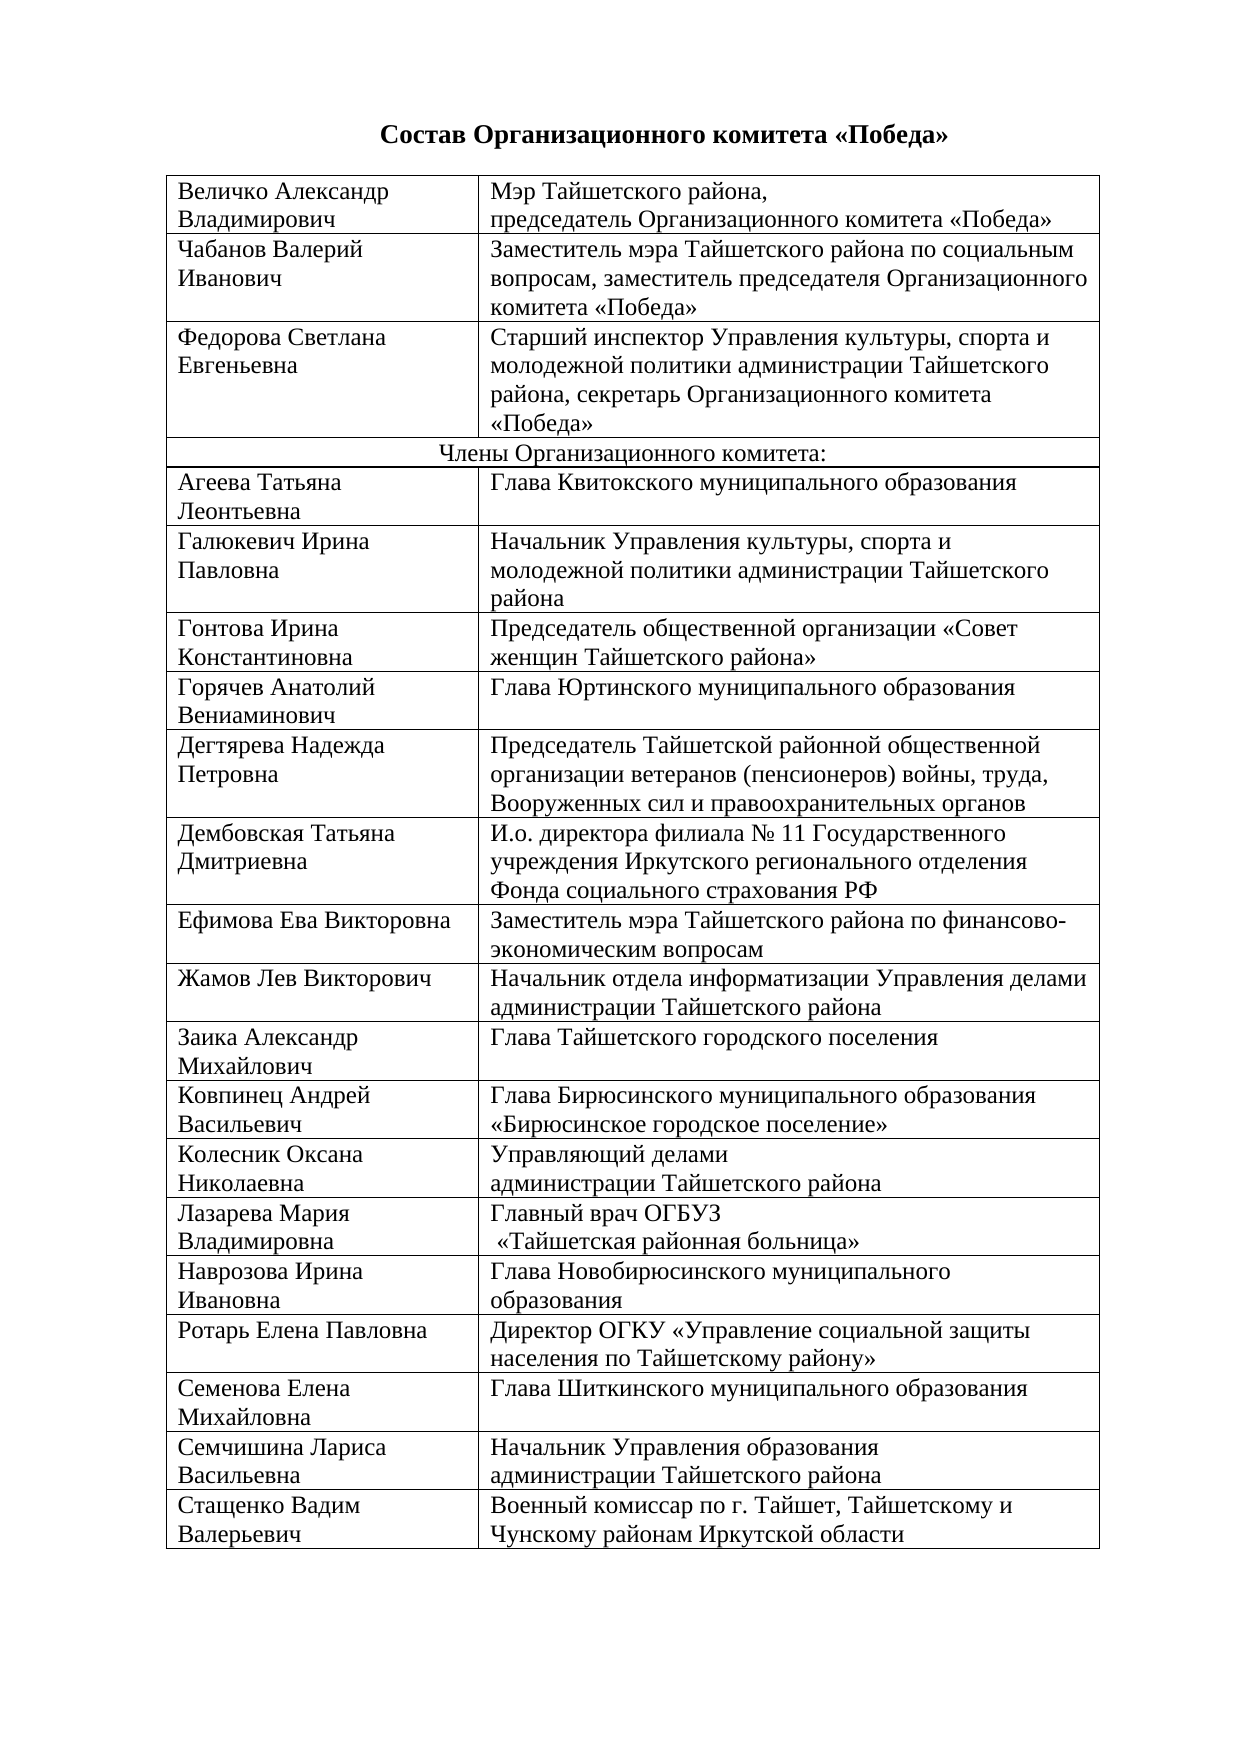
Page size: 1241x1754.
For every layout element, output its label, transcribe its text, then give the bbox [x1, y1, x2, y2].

table_cell Гонтова Ирина Константиновна [167, 613, 478, 671]
table_cell Глава Юртинского муниципального образования [479, 672, 1099, 729]
table_cell Федорова Светлана Евгеньевна [167, 322, 478, 437]
table_cell Наврозова Ирина Ивановна [167, 1256, 478, 1314]
table_cell Стащенко Вадим Валерьевич [167, 1490, 478, 1548]
table_header Величко Александр Владимирович [167, 176, 478, 233]
table_cell Ротарь Елена Павловна [167, 1315, 478, 1372]
table_cell Дегтярева Надежда Петровна [167, 730, 478, 817]
table_cell Глава Новобирюсинского муниципального образования [479, 1256, 1099, 1314]
table_cell Глава Квитокского муниципального образования [479, 468, 1099, 525]
table_cell Заика Александр Михайлович [167, 1022, 478, 1079]
table_cell Заместитель мэра Тайшетского района по финансово-экономическим вопросам [479, 905, 1099, 962]
table_cell Лазарева Мария Владимировна [167, 1198, 478, 1255]
text Состав Организационного комитета «Победа» [177, 118, 1152, 149]
table_cell Председатель общественной организации «Совет женщин Тайшетского района» [479, 613, 1099, 671]
table_cell Агеева Татьяна Леонтьевна [167, 468, 478, 525]
table_header Мэр Тайшетского района, председатель Организационного комитета «Победа» [479, 176, 1099, 233]
table_cell Семчишина Лариса Васильевна [167, 1432, 478, 1489]
table_cell Ковпинец Андрей Васильевич [167, 1081, 478, 1138]
table_cell Начальник отдела информатизации Управления делами администрации Тайшетского района [479, 964, 1099, 1021]
table_cell Члены Организационного комитета: [167, 438, 1099, 466]
table_cell Горячев Анатолий Вениаминович [167, 672, 478, 729]
table_cell Жамов Лев Викторович [167, 964, 478, 1021]
table_cell Дембовская Татьяна Дмитриевна [167, 818, 478, 904]
table_cell Начальник Управления культуры, спорта и молодежной политики администрации Тайшетского района [479, 526, 1099, 612]
table_cell Начальник Управления образования администрации Тайшетского района [479, 1432, 1099, 1489]
table_cell Военный комиссар по г. Тайшет, Тайшетскому и Чунскому районам Иркутской области [479, 1490, 1099, 1548]
table_cell Управляющий делами администрации Тайшетского района [479, 1139, 1099, 1197]
table_cell И.о. директора филиала № 11 Государственного учреждения Иркутского регионального отделения Фонда социального страхования РФ [479, 818, 1099, 904]
table_cell Председатель Тайшетской районной общественной организации ветеранов (пенсионеров) войны, труда, Вооруженных сил и правоохранительных органов [479, 730, 1099, 817]
table_cell Глава Шиткинского муниципального образования [479, 1373, 1099, 1431]
table_cell Галюкевич Ирина Павловна [167, 526, 478, 612]
table_cell Главный врач ОГБУЗ «Тайшетская районная больница» [479, 1198, 1099, 1255]
table_cell Старший инспектор Управления культуры, спорта и молодежной политики администрации Тайшетского района, секретарь Организационного комитета «Победа» [479, 322, 1099, 437]
table_cell Ефимова Ева Викторовна [167, 905, 478, 962]
table_cell Заместитель мэра Тайшетского района по социальным вопросам, заместитель председателя Организационного комитета «Победа» [479, 234, 1099, 321]
table_cell Директор ОГКУ «Управление социальной защиты населения по Тайшетскому району» [479, 1315, 1099, 1372]
table_cell Семенова Елена Михайловна [167, 1373, 478, 1431]
table_cell Глава Бирюсинского муниципального образования «Бирюсинское городское поселение» [479, 1081, 1099, 1138]
table_cell Колесник Оксана Николаевна [167, 1139, 478, 1197]
table_cell Чабанов Валерий Иванович [167, 234, 478, 321]
table_cell Глава Тайшетского городского поселения [479, 1022, 1099, 1079]
